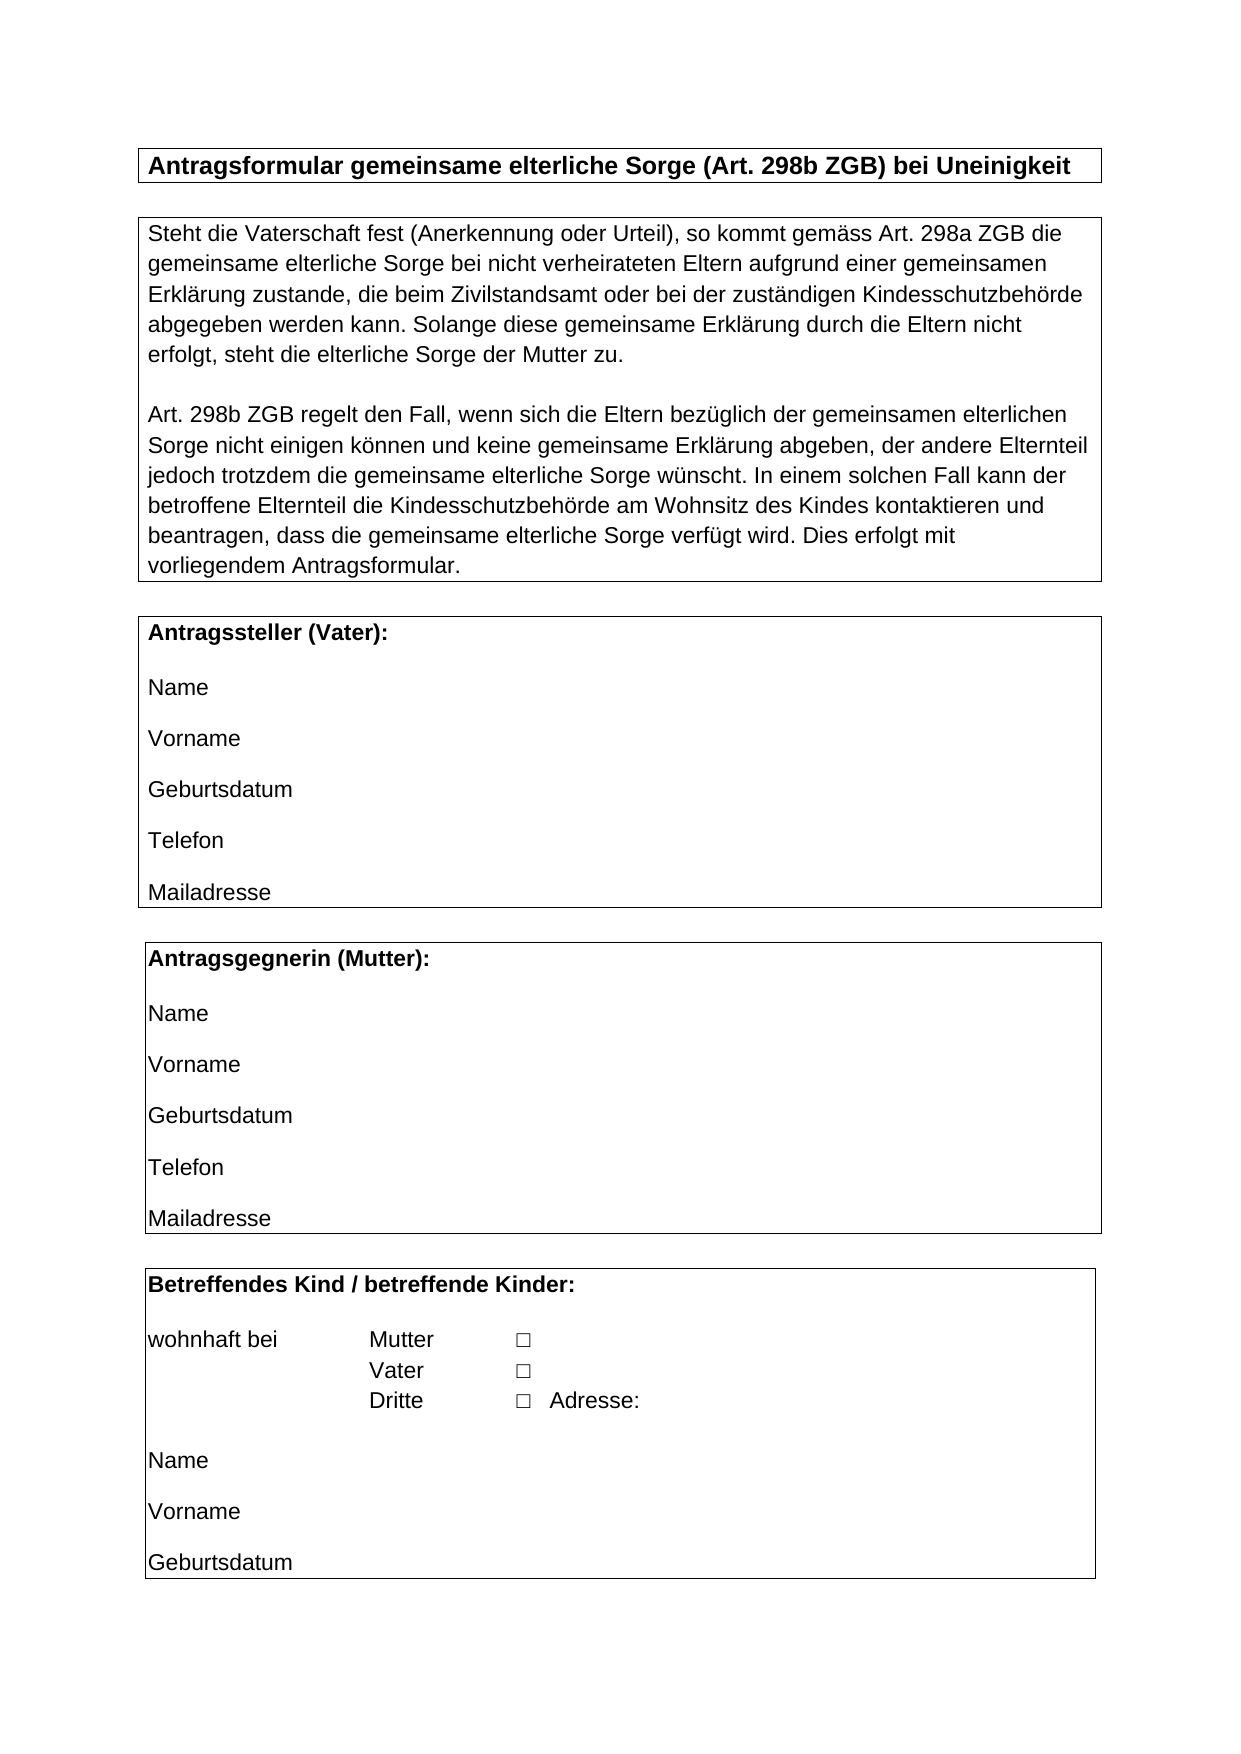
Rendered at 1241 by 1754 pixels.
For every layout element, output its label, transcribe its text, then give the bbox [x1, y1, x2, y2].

text Betreffendes Kind / betreffende Kinder: [146, 1269, 1095, 1298]
text Name [139, 671, 1101, 701]
text Vater □ [146, 1353, 1095, 1383]
text Geburtsdatum [139, 773, 1101, 803]
text Antragssteller (Vater): [139, 617, 1101, 646]
text Dritte □ Adresse: [146, 1384, 1095, 1413]
text Vorname [139, 722, 1101, 752]
text Art. 298b ZGB regelt den Fall, wenn sich die Eltern bezüglich der gemeinsamen elterlichen Sorge nicht einigen können und keine gemeinsame Erklärung abgeben, der andere Elternteil jedoch trotzdem die gemeinsame elterliche Sorge wünscht. In einem solchen Fall kann der betroffene Elternteil die Kindesschutzbehörde am Wohnsitz des Kindes kontaktieren und beantragen, dass die gemeinsame elterliche Sorge verfügt wird. Dies erfolgt mit vorliegendem Antragsformular. [139, 398, 1101, 581]
text Telefon [146, 1150, 1101, 1180]
text Geburtsdatum [146, 1099, 1101, 1129]
text Vorname [146, 1495, 1095, 1525]
text Antragsgegnerin (Mutter): [146, 943, 1101, 972]
text Antragsformular gemeinsame elterliche Sorge (Art. 298b ZGB) bei Uneinigkeit [139, 149, 1101, 182]
text Telefon [139, 824, 1101, 854]
text wohnhaft bei Mutter □ [146, 1323, 1095, 1353]
text Vorname [146, 1048, 1101, 1078]
text Steht die Vaterschaft fest (Anerkennung oder Urteil), so kommt gemäss Art. 298a ZGB die gemeinsame elterliche Sorge bei nicht verheirateten Eltern aufgrund einer gemeinsamen Erklärung zustande, die beim Zivilstandsamt oder bei der zuständigen Kindesschutzbehörde abgegeben werden kann. Solange diese gemeinsame Erklärung durch die Eltern nicht erfolgt, steht die elterliche Sorge der Mutter zu. [139, 218, 1101, 367]
text Mailadresse [146, 1201, 1101, 1233]
text Geburtsdatum [146, 1546, 1095, 1578]
text Mailadresse [139, 875, 1101, 907]
text Name [146, 1444, 1095, 1474]
text Name [146, 997, 1101, 1027]
